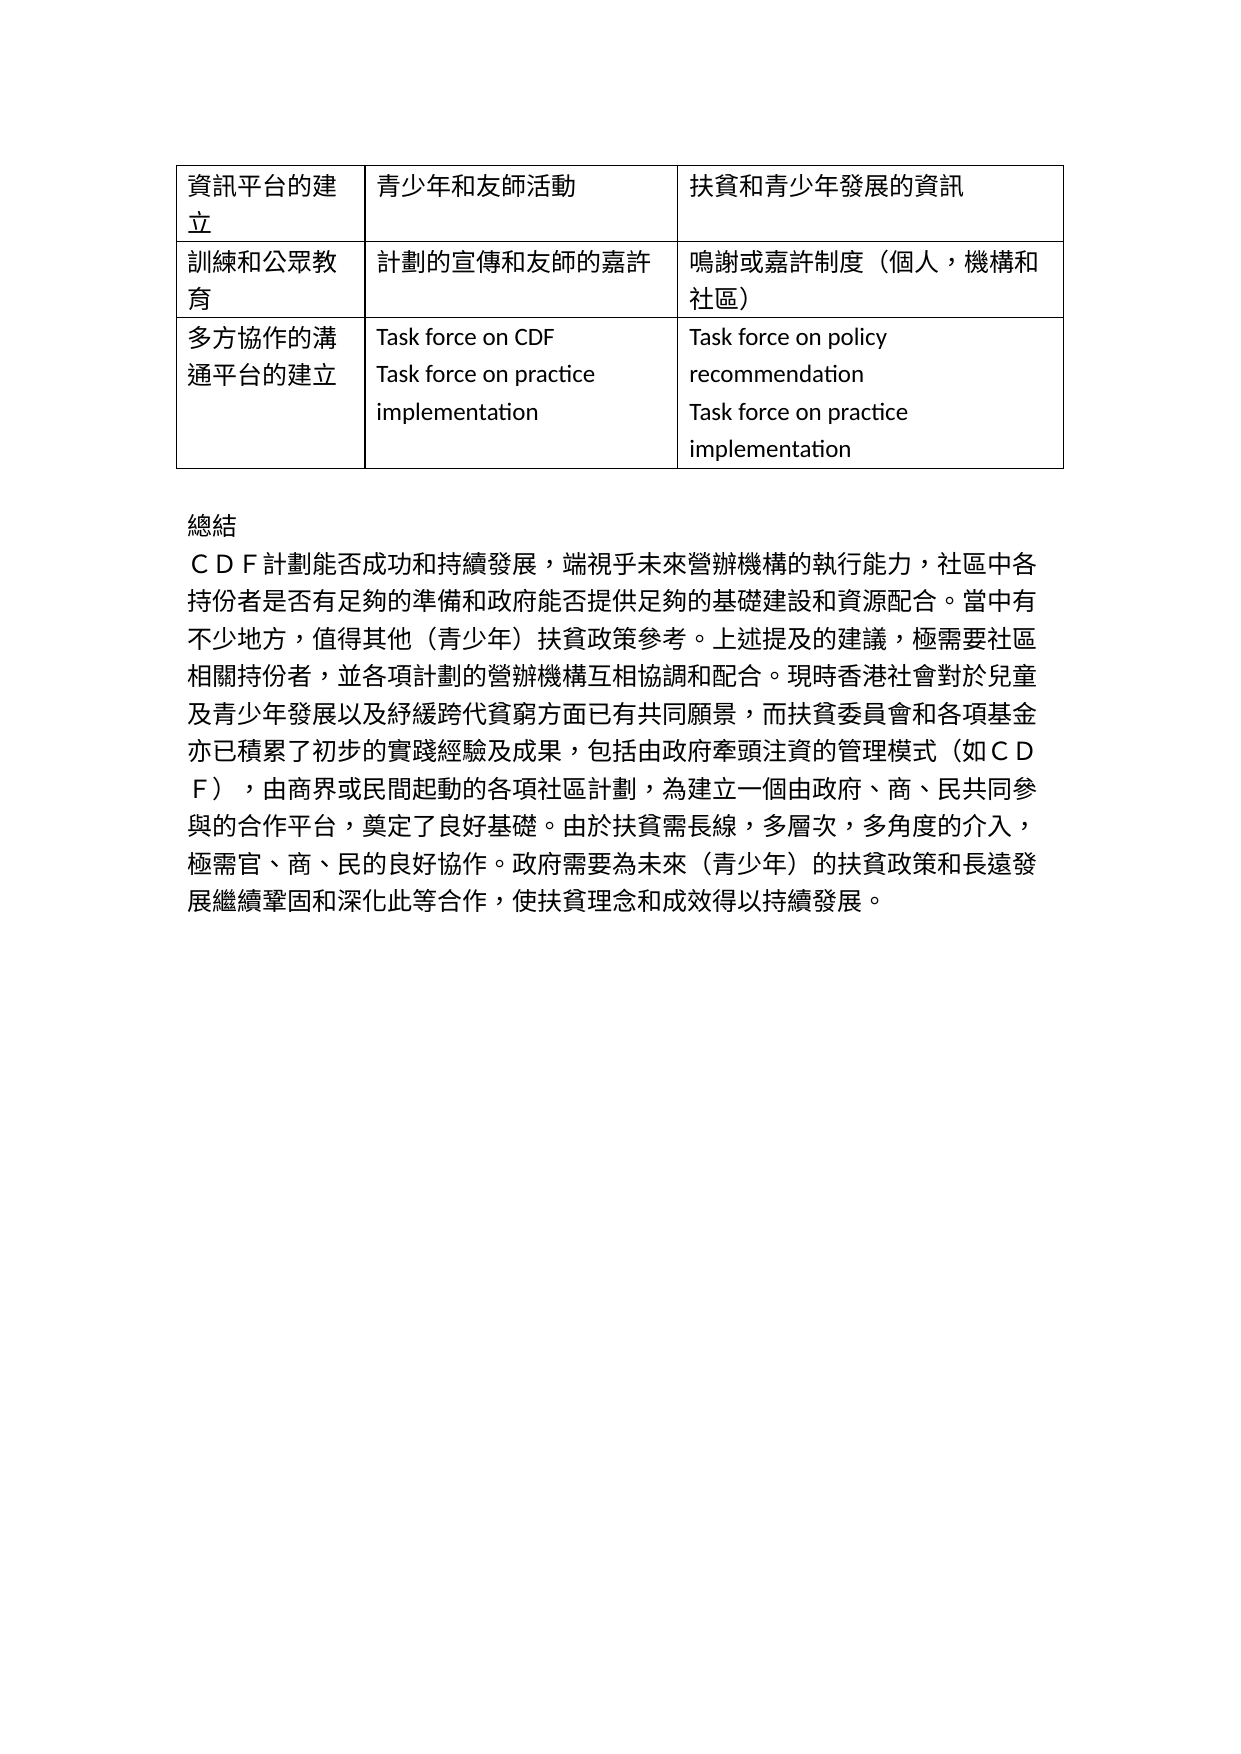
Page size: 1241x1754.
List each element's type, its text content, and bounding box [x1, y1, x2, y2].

table_cell 訓練和公眾教育 [177, 242, 364, 317]
table_cell Task force on policy recommendation Task force on practice implementation [678, 318, 1063, 468]
table_cell 鳴謝或嘉許制度（個人，機構和社區） [678, 242, 1063, 317]
table_cell 計劃的宣傳和友師的嘉許 [366, 242, 677, 317]
table_cell 扶貧和青少年發展的資訊 [678, 166, 1063, 241]
table_cell Task force on CDF Task force on practice implementation [366, 318, 677, 468]
text ＣＤＦ計劃能否成功和持續發展，端視乎未來營辦機構的執行能力，社區中各持份者是否有足夠的準備和政府能否提供足夠的基礎建設和資源配合。當中有不少地方，值得其他（青少年）扶貧政策參考。上述提及的建議，極需要社區相關持份者，並各項計劃的營辦機構互相協調和配合。現時香港社會對於兒童及青少年發展以及紓緩跨代貧窮方面已有共同願景，而扶貧委員會和各項基金亦已積累了初步的實踐經驗及成果，包括由政府牽頭注資的管理模式（如ＣＤＦ），由商界或民間起動的各項社區計劃，為建立一個由政府、商、民共同參與的合作平台，奠定了良好基礎。由於扶貧需長線，多層次，多角度的介入，極需官、商、民的良好協作。政府需要為未來（青少年）的扶貧政策和長遠發展繼續鞏固和深化此等合作，使扶貧理念和成效得以持續發展。 [187, 544, 1053, 919]
text 總結 [187, 506, 1053, 544]
table_cell 多方協作的溝通平台的建立 [177, 318, 364, 468]
table_cell 青少年和友師活動 [366, 166, 677, 241]
table_cell 資訊平台的建立 [177, 166, 364, 241]
